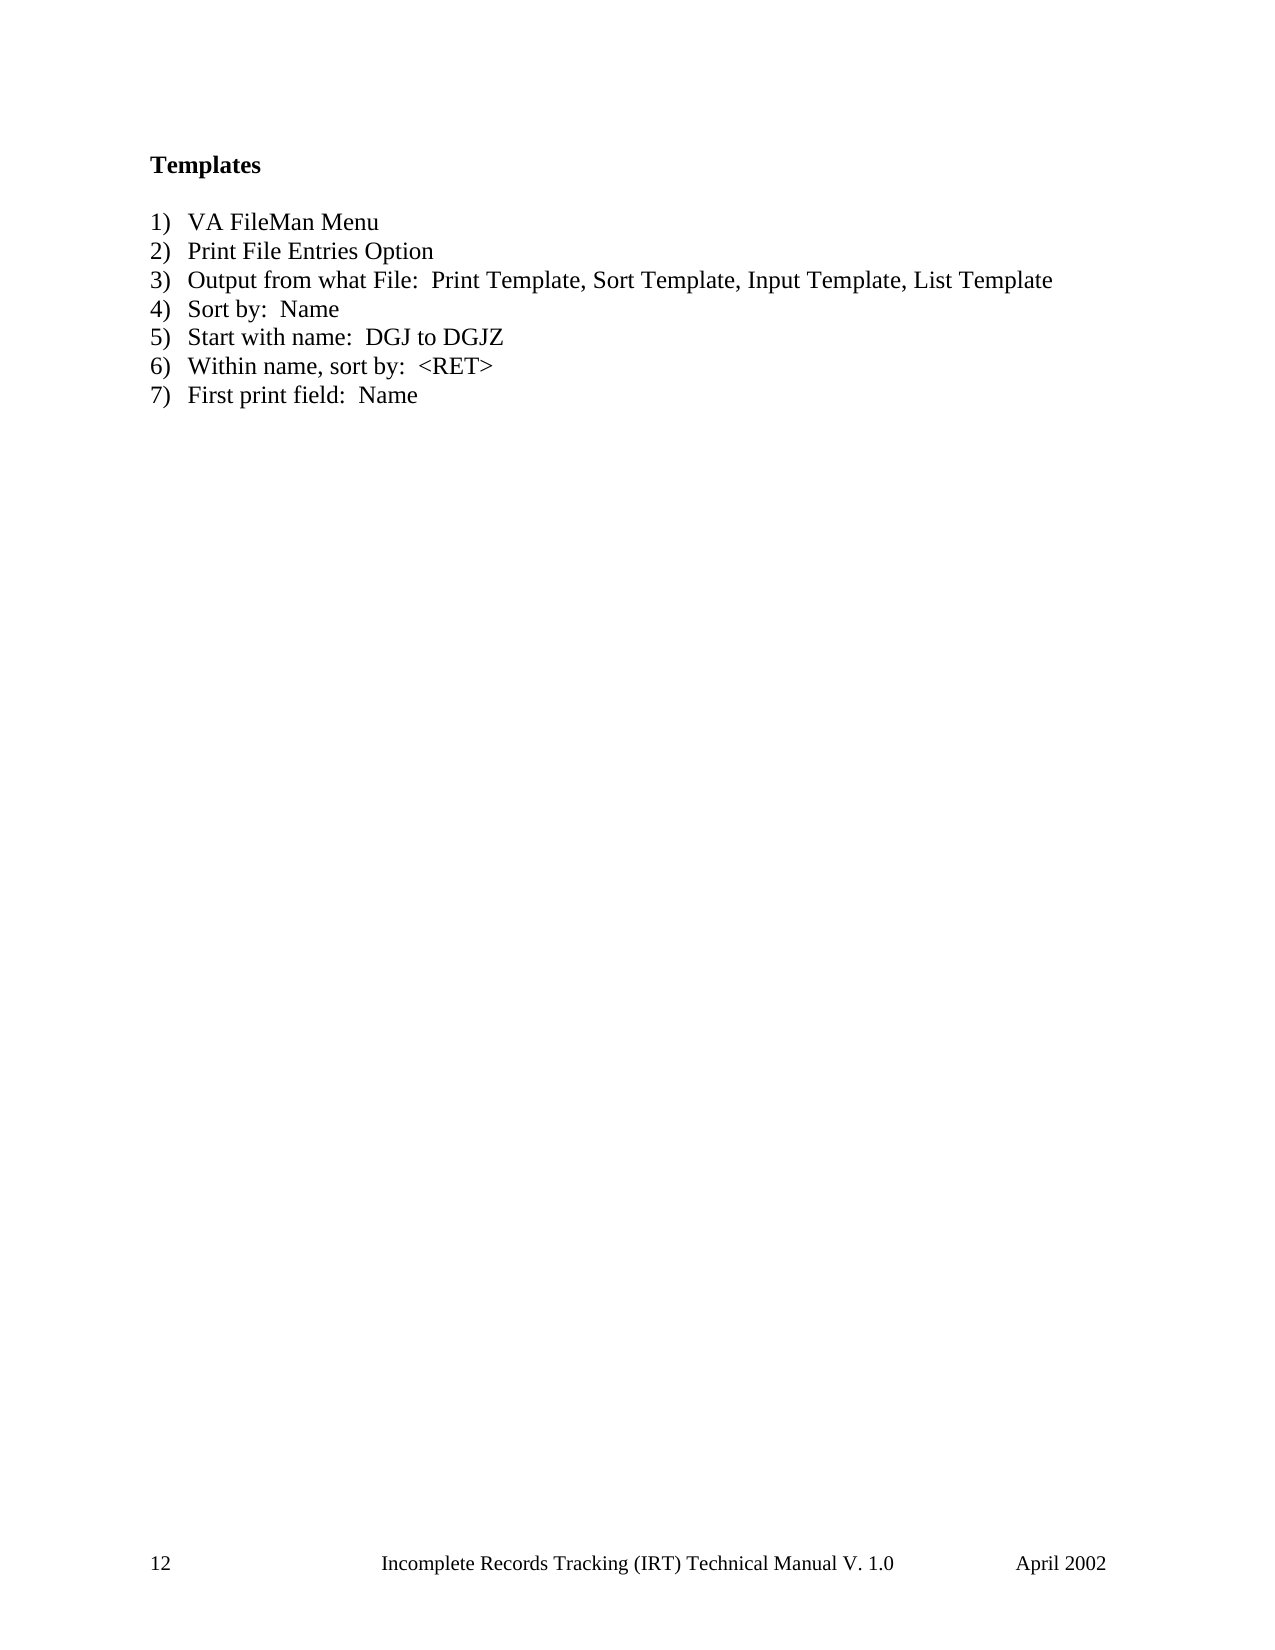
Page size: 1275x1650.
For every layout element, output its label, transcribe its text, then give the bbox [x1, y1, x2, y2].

list Within name, sort by: <RET> [150, 351, 1125, 380]
list Sort by: Name [150, 294, 1125, 322]
list VA FileMan Menu [150, 207, 1125, 236]
list Print File Entries Option [150, 236, 1125, 265]
list First print field: Name [150, 380, 1125, 409]
list Start with name: DGJ to DGJZ [150, 322, 1125, 351]
text Templates [150, 150, 1125, 179]
list Output from what File: Print Template, Sort Template, Input Template, List Template [150, 265, 1125, 294]
